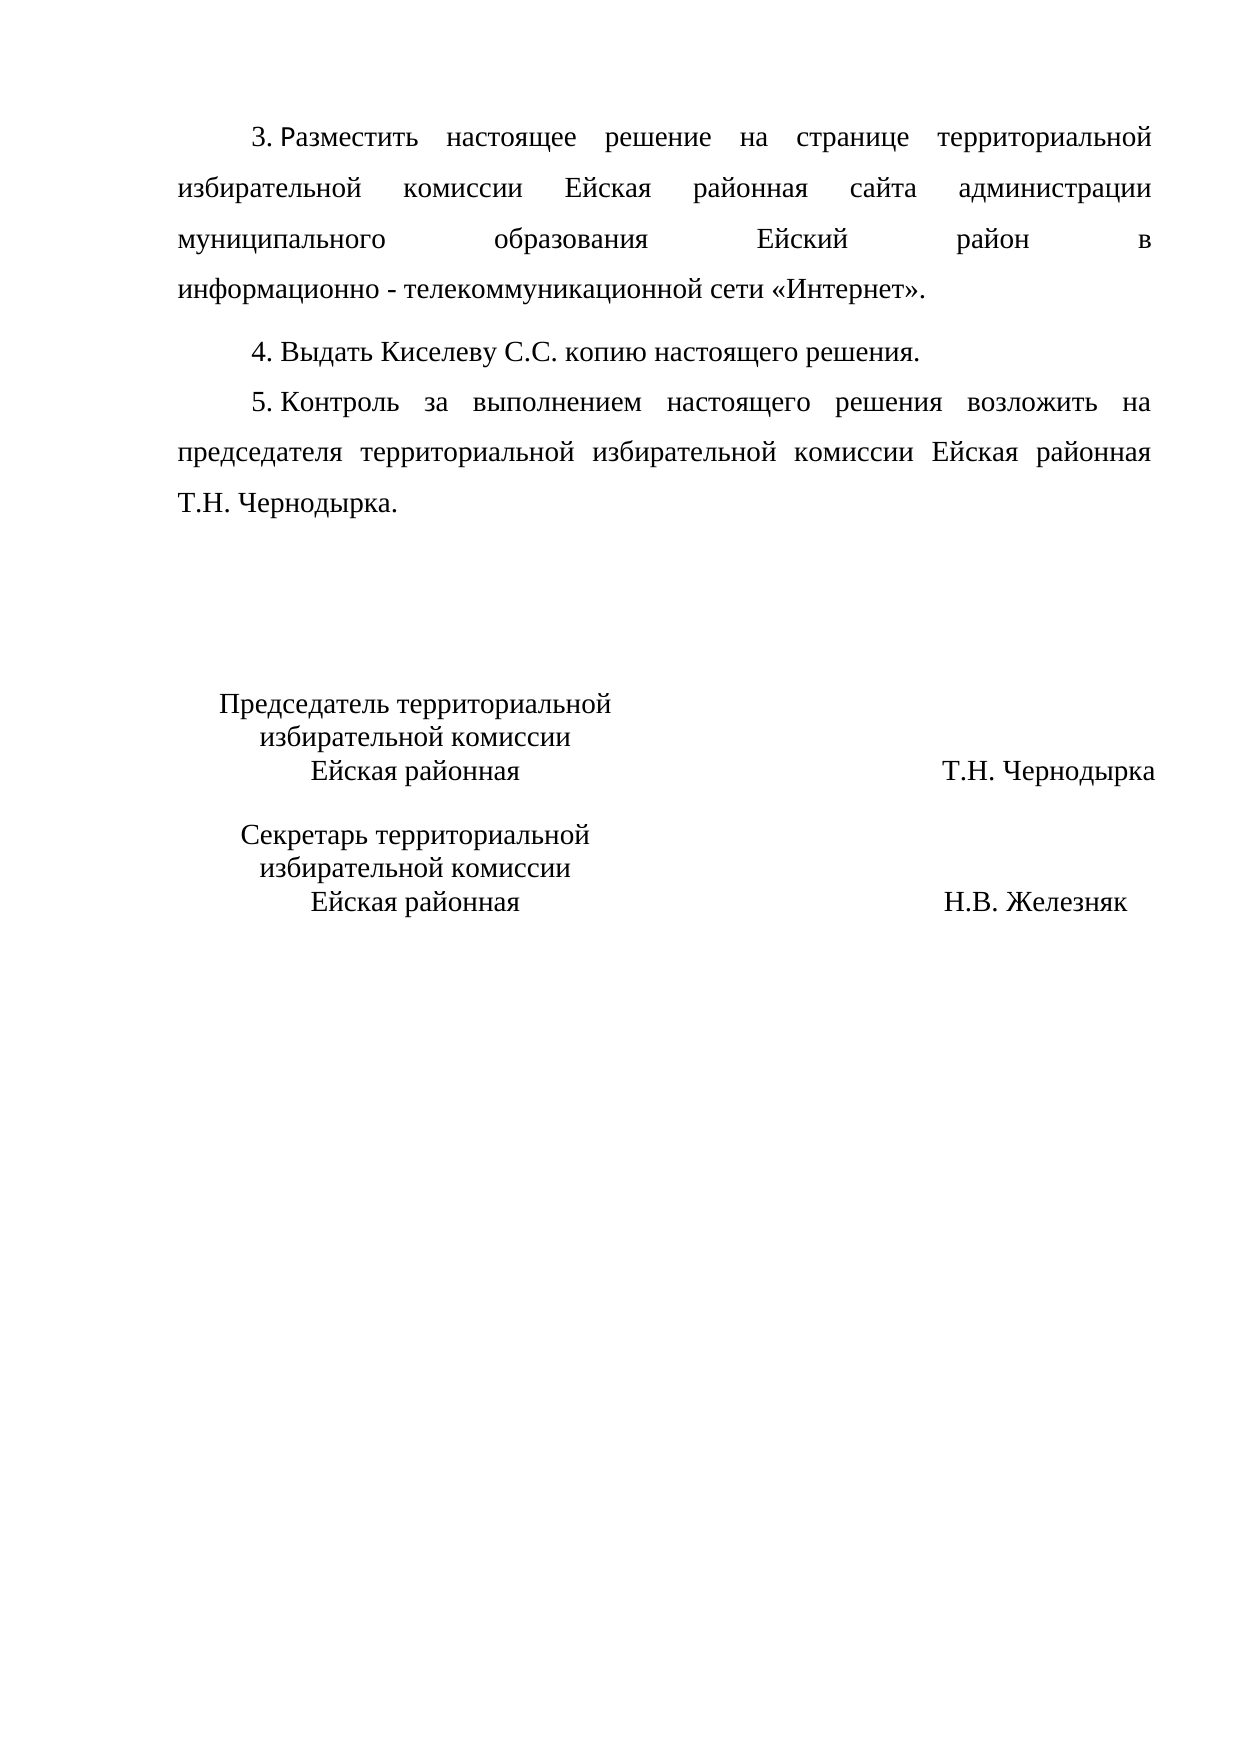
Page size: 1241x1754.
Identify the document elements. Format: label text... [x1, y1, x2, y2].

table_header Председатель территориальной избирательной комиссии Ейская районная [166, 686, 664, 817]
table_cell Н.В. Железняк [664, 817, 1167, 918]
text 3. Разместить настоящее решение на странице территориальной избирательной комиссии Ейская районная сайта администрации муниципального образования Ейский район в информационно - телекоммуникационной сети «Интернет». [177, 118, 1152, 305]
text 5. Контроль за выполнением настоящего решения возложить на председателя территориальной избирательной комиссии Ейская районная Т.Н. Чернодырка. [177, 384, 1152, 518]
table_cell Секретарь территориальной избирательной комиссии Ейская районная [166, 817, 664, 918]
table_header Т.Н. Чернодырка [664, 686, 1167, 817]
text 4. Выдать Киселеву С.С. копию настоящего решения. [177, 334, 1152, 367]
